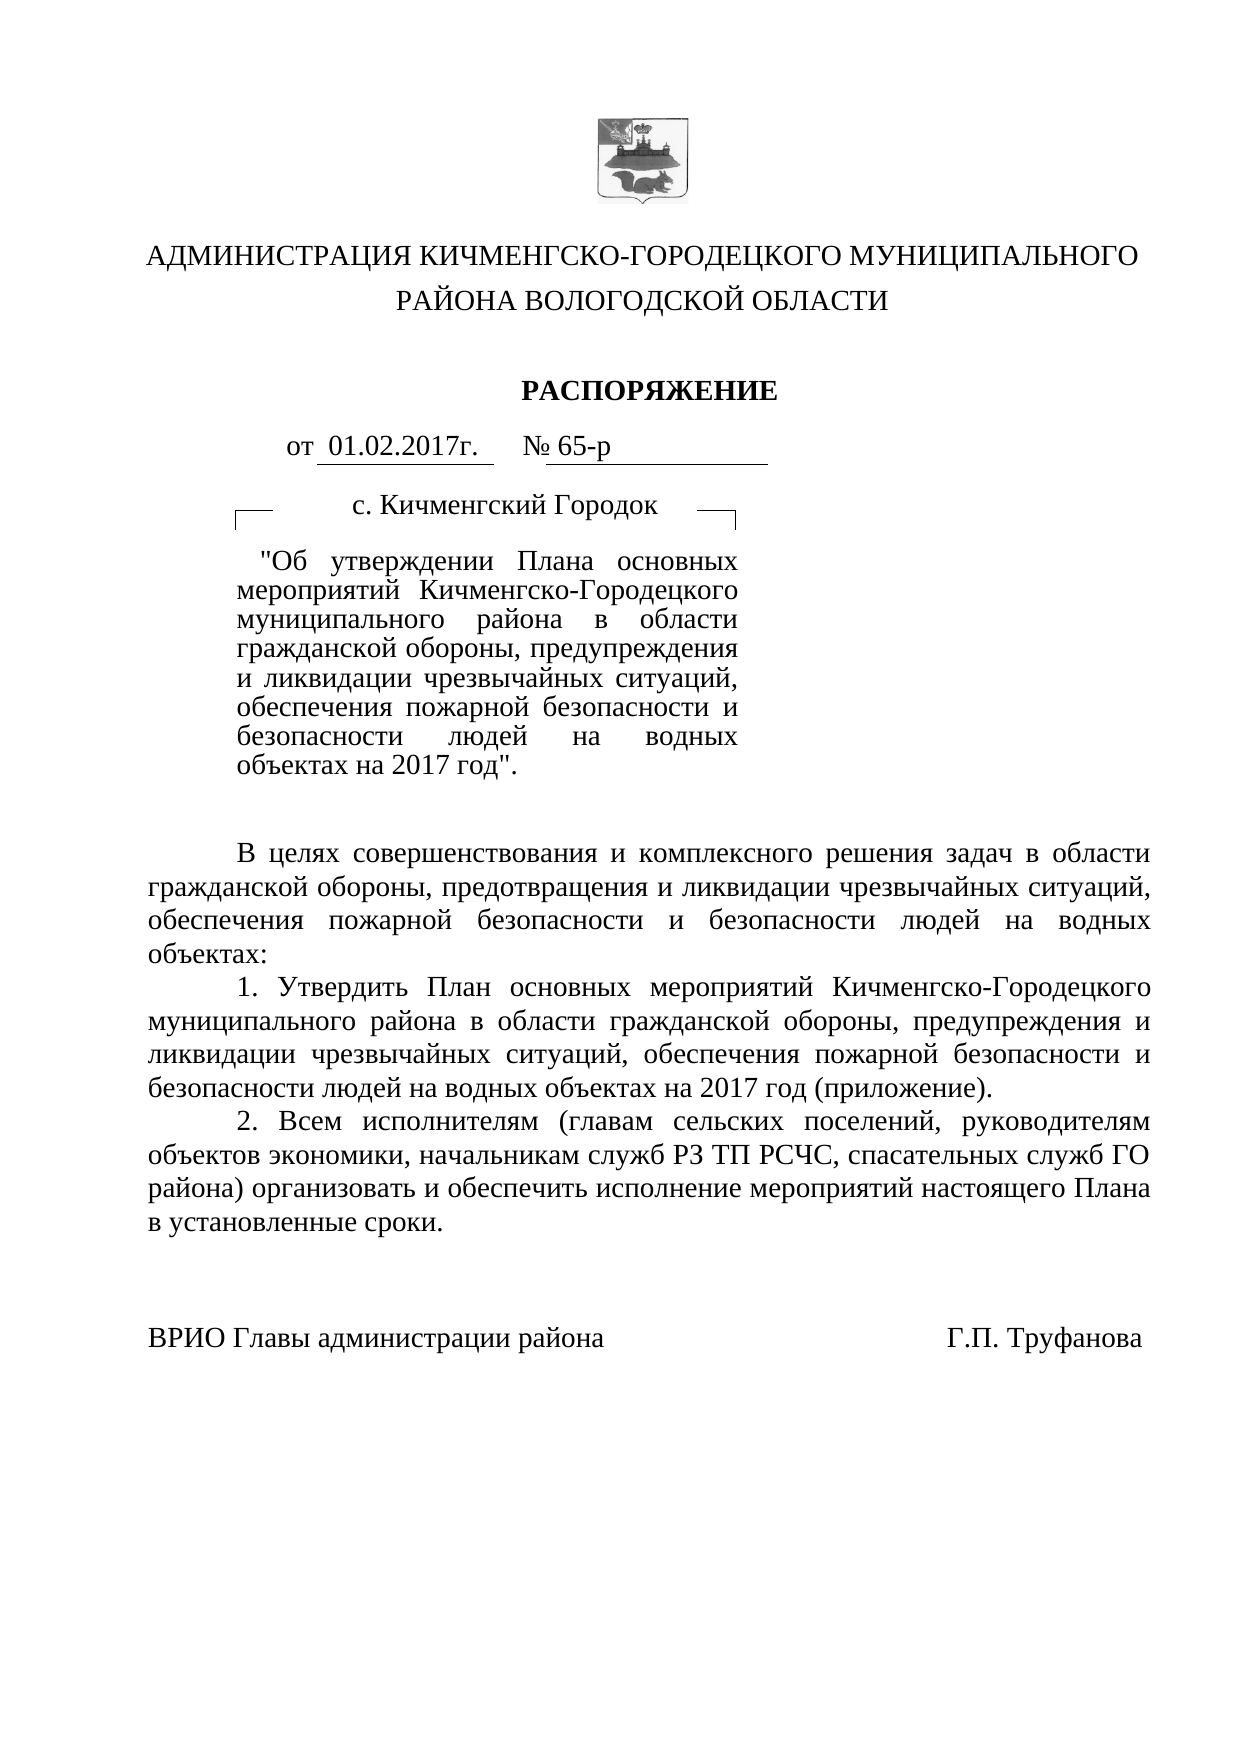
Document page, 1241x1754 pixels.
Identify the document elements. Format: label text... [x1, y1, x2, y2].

text В целях совершенствования и комплексного решения задач в области гражданской обороны, предотвращения и ликвидации чрезвычайных ситуаций, обеспечения пожарной безопасности и безопасности людей на водных объектах: [148, 835, 1152, 969]
text от 01.02.2017г. № 65-р [148, 428, 1152, 461]
text ВРИО Главы администрации района Г.П. Труфанова [148, 1320, 1152, 1353]
text 2. Всем исполнителям (главам сельских поселений, руководителям объектов экономики, начальникам служб РЗ ТП РСЧС, спасательных служб ГО района) организовать и обеспечить исполнение мероприятий настоящего Плана в установленные сроки. [148, 1103, 1152, 1238]
text РАСПОРЯЖЕНИЕ [148, 373, 1152, 407]
text с. Кичменгский Городок [148, 487, 1152, 521]
text 1. Утвердить План основных мероприятий Кичменгско-Городецкого муниципального района в области гражданской обороны, предупреждения и ликвидации чрезвычайных ситуаций, обеспечения пожарной безопасности и безопасности людей на водных объектах на 2017 год (приложение). [148, 969, 1152, 1103]
text "Об утверждении Плана основных мероприятий Кичменгско-Городецкого муниципального района в области гражданской обороны, предупреждения и ликвидации чрезвычайных ситуаций, обеспечения пожарной безопасности и безопасности людей на водных объектах на 2017 год". [236, 547, 738, 781]
subtitle АДМИНИСТРАЦИЯ КИЧМЕНГСКО-ГОРОДЕЦКОГО МУНИЦИПАЛЬНОГО РАЙОНА ВОЛОГОДСКОЙ ОБЛАСТИ [133, 238, 1152, 319]
